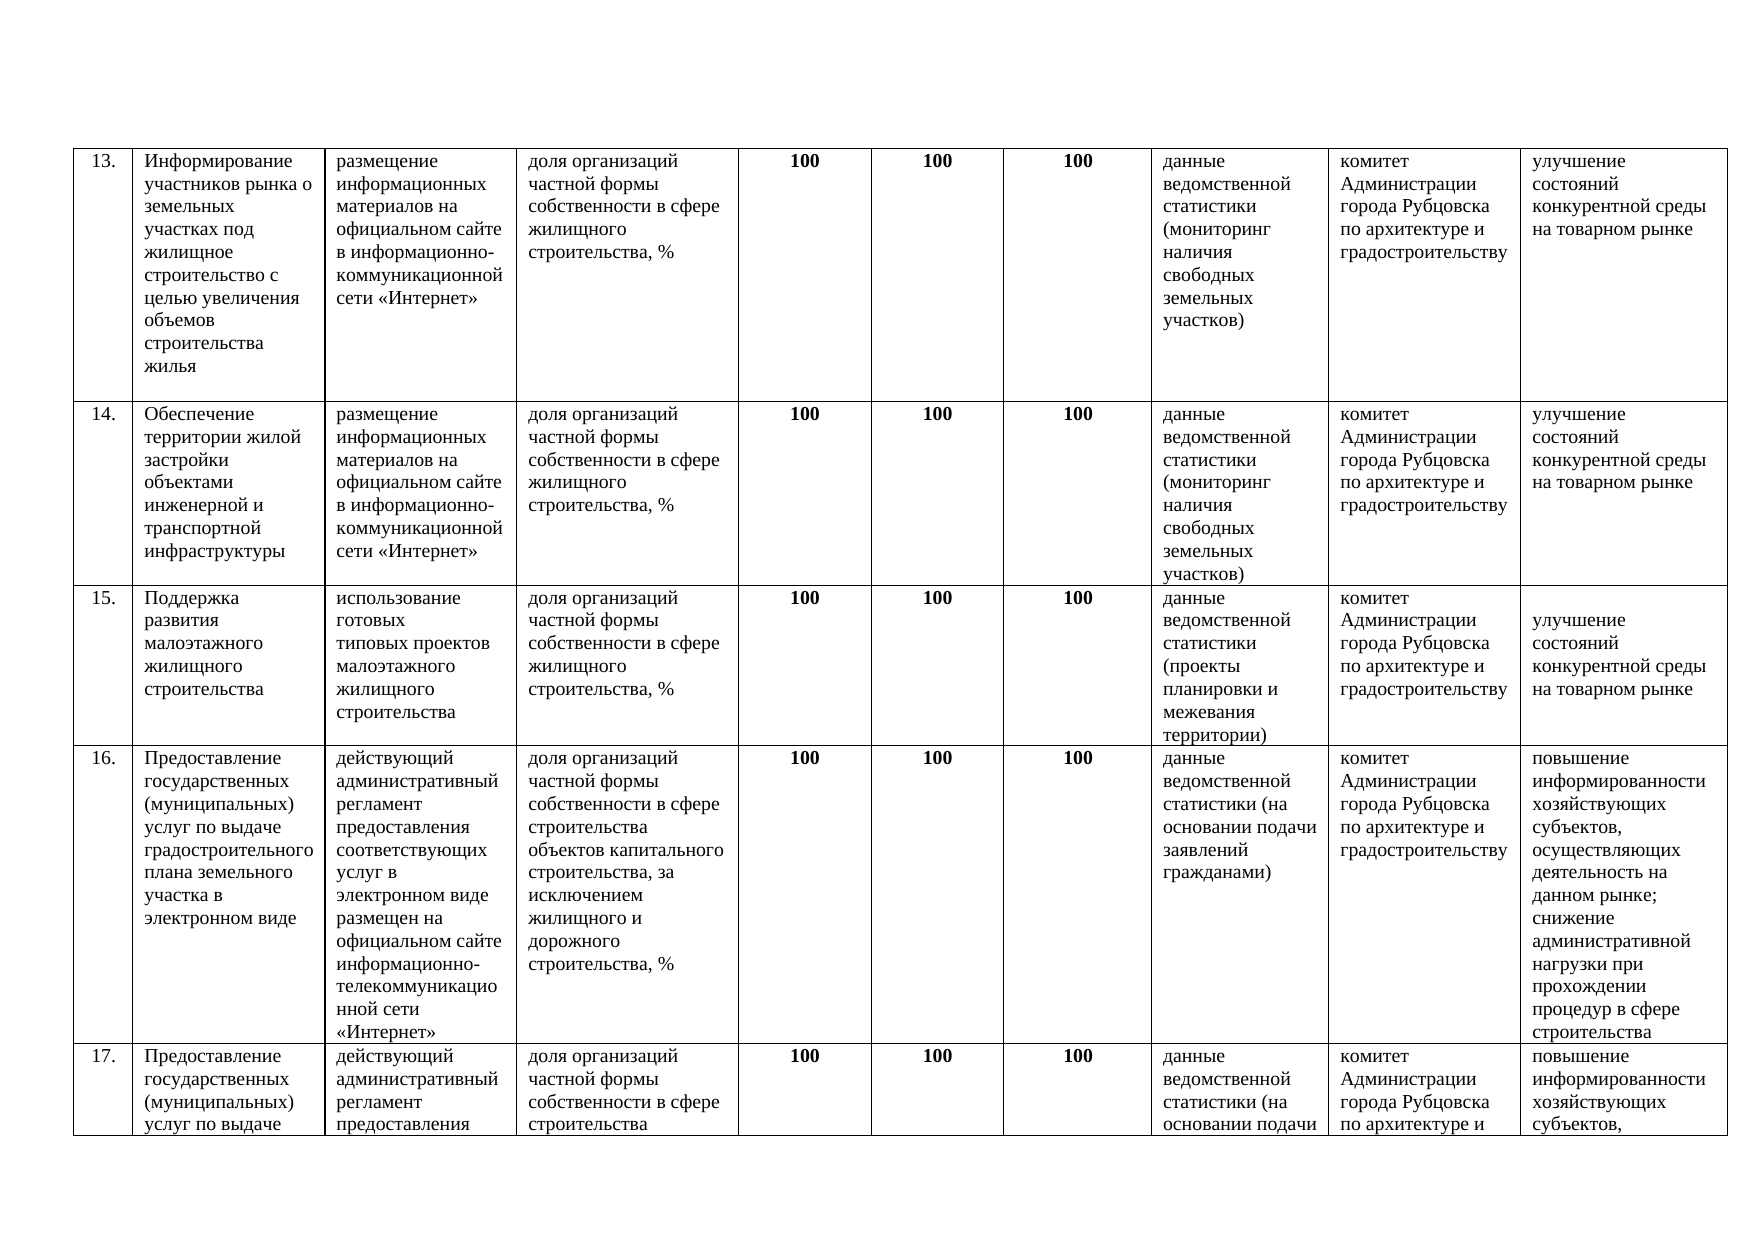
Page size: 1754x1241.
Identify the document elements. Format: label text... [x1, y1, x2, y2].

table_cell 100 [1004, 149, 1151, 401]
table_cell 100 [1004, 586, 1151, 745]
table_cell комитет Администрации города Рубцовска по архитектуре и градостроительству [1329, 149, 1520, 401]
table_cell доля организаций частной формы собственности в сфере жилищного строительства, % [517, 149, 738, 401]
table_cell данные ведомственной статистики (проекты планировки и межевания территории) [1152, 586, 1328, 745]
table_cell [517, 1044, 738, 1135]
table_cell данные ведомственной статистики (мониторинг наличия свободных земельных участков) [1152, 402, 1328, 584]
table_cell комитет Администрации города Рубцовска по архитектуре и градостроительству [1329, 402, 1520, 584]
table_cell использование готовых типовых проектов малоэтажного жилищного строительства [326, 586, 516, 745]
table_cell 100 [872, 149, 1003, 401]
table_cell Информирование участников рынка о земельных участках под жилищное строительство с целью увеличения объемов строительства жилья [133, 149, 324, 401]
table_cell комитет Администрации города Рубцовска по архитектуре и градостроительству [1329, 746, 1520, 1043]
table_cell 100 [1004, 402, 1151, 584]
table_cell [1329, 1044, 1520, 1135]
table_cell 100 [739, 402, 871, 584]
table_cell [1152, 1044, 1328, 1135]
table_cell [133, 1044, 324, 1135]
table_cell доля организаций частной формы собственности в сфере жилищного строительства, % [517, 586, 738, 745]
table_cell улучшение состояний конкурентной среды на товарном рынке [1521, 149, 1727, 401]
table_cell улучшение состояний конкурентной среды на товарном рынке [1521, 586, 1727, 745]
table_cell размещение информационных материалов на официальном сайте в информационно-коммуникационной сети «Интернет» [326, 149, 516, 401]
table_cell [1521, 1044, 1727, 1135]
table_cell 100 [872, 586, 1003, 745]
table_cell данные ведомственной статистики (мониторинг наличия свободных земельных участков) [1152, 149, 1328, 401]
table_cell 100 [739, 149, 871, 401]
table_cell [326, 1044, 516, 1135]
table_cell комитет Администрации города Рубцовска по архитектуре и градостроительству [1329, 586, 1520, 745]
table_cell 100 [872, 1044, 1003, 1135]
table_cell 17. [74, 1044, 132, 1135]
table_cell 100 [872, 402, 1003, 584]
table_cell улучшение состояний конкурентной среды на товарном рынке [1521, 402, 1727, 584]
table_cell размещение информационных материалов на официальном сайте в информационно-коммуникационной сети «Интернет» [326, 402, 516, 584]
table_cell 100 [1004, 1044, 1151, 1135]
table_cell Обеспечение территории жилой застройки объектами инженерной и транспортной инфраструктуры [133, 402, 324, 584]
table_cell 100 [739, 746, 871, 1043]
table_cell 14. [74, 402, 132, 584]
table_cell данные ведомственной статистики (на основании подачи заявлений гражданами) [1152, 746, 1328, 1043]
table_cell 13. [74, 149, 132, 401]
table_cell доля организаций частной формы собственности в сфере жилищного строительства, % [517, 402, 738, 584]
table_cell 16. [74, 746, 132, 1043]
table_cell 100 [739, 586, 871, 745]
table_cell 100 [739, 1044, 871, 1135]
table_cell 100 [1004, 746, 1151, 1043]
table_cell 100 [872, 746, 1003, 1043]
table_cell 15. [74, 586, 132, 745]
table_cell Поддержка развития малоэтажного жилищного строительства [133, 586, 324, 745]
table_cell Предоставление государственных (муниципальных) услуг по выдаче градостроительного плана земельного участка в электронном виде [133, 746, 324, 1043]
